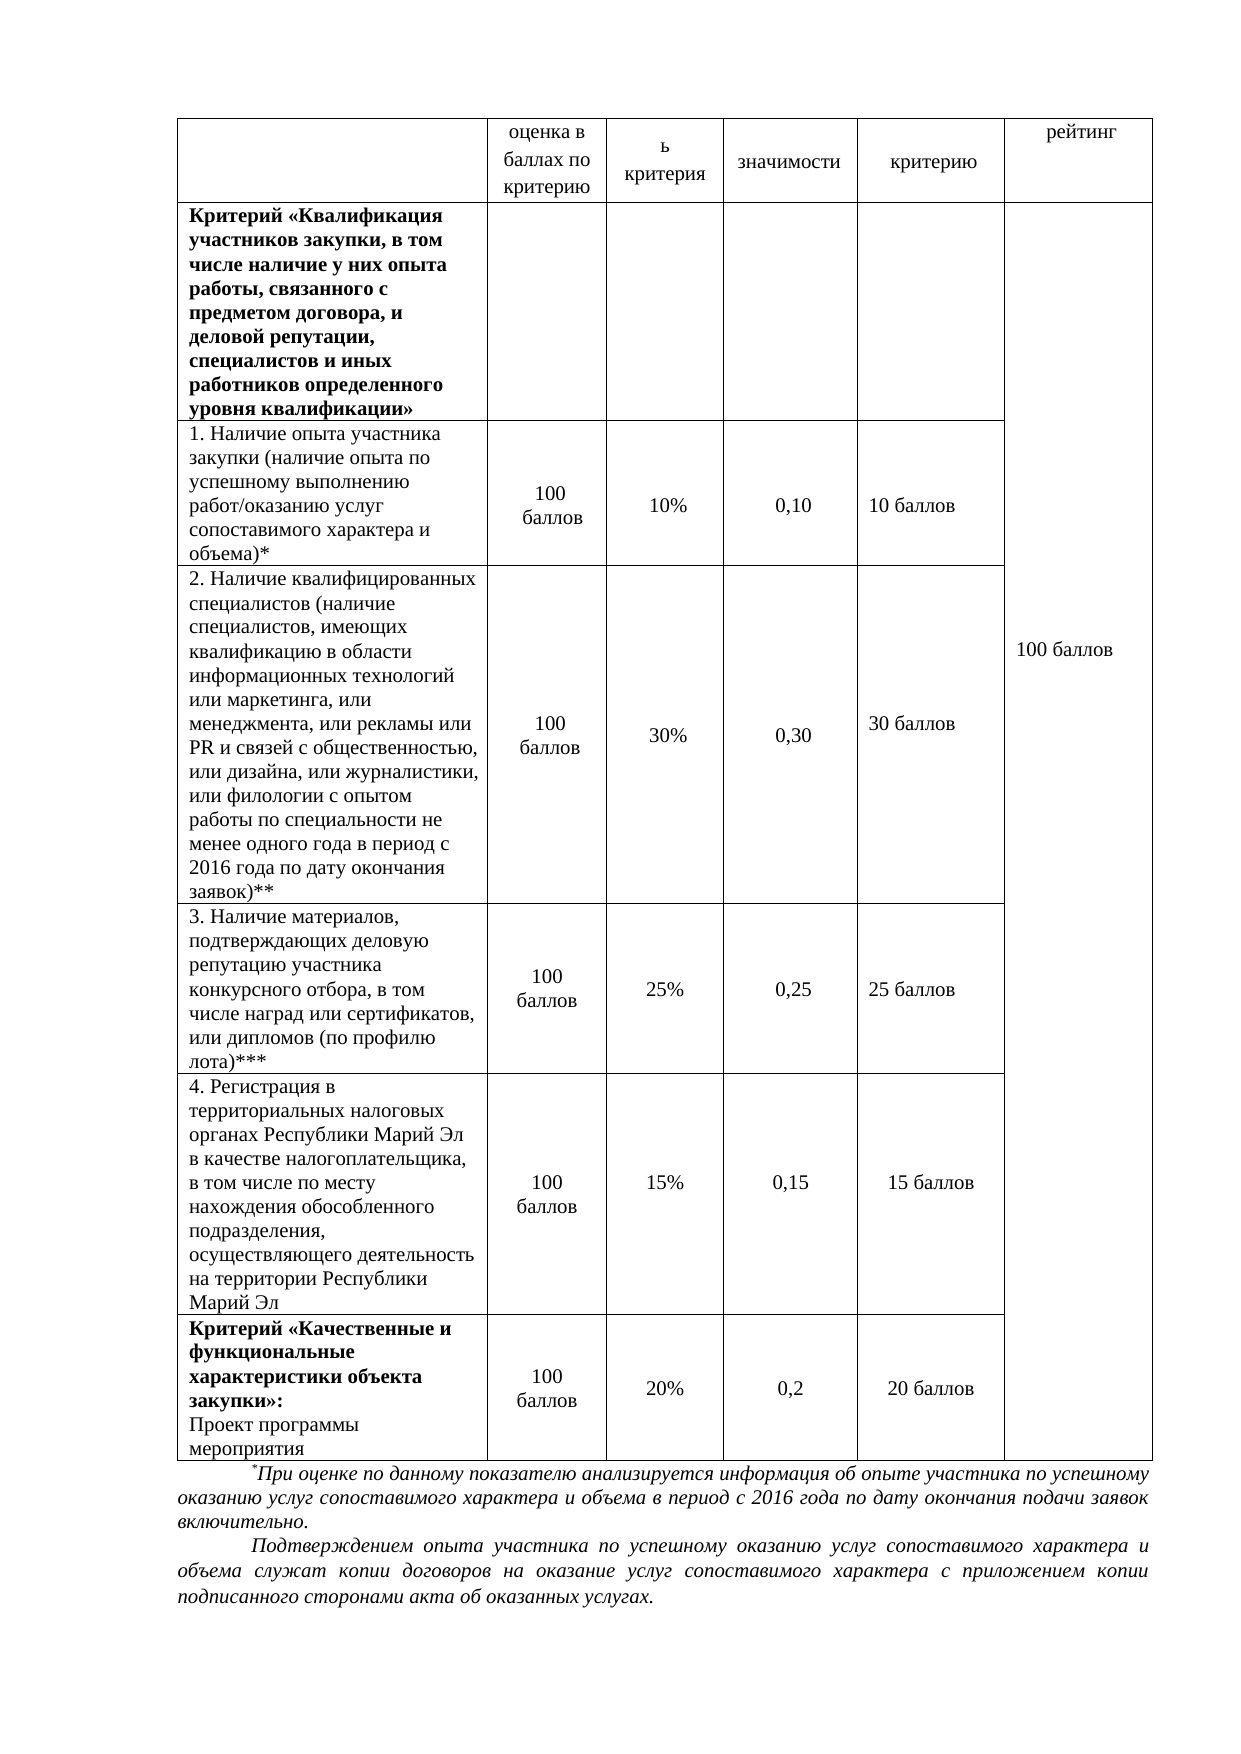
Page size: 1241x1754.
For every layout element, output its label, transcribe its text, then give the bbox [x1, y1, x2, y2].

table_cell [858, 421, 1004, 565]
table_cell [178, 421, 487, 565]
text Подтверждением опыта участника по успешному оказанию услуг сопоставимого характера и объема служат копии договоров на оказание услуг сопоставимого характера с приложением копии подписанного сторонами акта об оказанных услугах. [177, 1533, 1152, 1608]
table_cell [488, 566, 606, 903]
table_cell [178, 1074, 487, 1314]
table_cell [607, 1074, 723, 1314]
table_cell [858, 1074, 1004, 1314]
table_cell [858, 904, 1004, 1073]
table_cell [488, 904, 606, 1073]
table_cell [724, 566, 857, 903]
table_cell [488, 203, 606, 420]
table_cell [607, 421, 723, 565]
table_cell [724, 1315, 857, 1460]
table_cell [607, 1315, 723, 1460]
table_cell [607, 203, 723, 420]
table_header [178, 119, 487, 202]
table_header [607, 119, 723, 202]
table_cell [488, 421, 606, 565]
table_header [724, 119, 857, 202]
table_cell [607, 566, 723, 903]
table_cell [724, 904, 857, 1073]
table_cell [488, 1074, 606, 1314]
text *При оценке по данному показателю анализируется информация об опыте участника по успешному оказанию услуг сопоставимого характера и объема в период с 2016 года по дату окончания подачи заявок включительно. [177, 1461, 1152, 1533]
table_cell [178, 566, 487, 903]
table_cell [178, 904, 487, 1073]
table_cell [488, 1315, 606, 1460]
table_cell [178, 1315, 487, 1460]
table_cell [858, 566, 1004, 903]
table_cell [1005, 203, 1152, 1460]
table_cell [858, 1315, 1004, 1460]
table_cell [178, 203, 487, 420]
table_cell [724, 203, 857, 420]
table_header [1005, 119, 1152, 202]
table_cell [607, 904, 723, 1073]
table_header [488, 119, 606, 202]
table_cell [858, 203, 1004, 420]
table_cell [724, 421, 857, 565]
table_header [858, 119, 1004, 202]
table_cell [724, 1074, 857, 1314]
